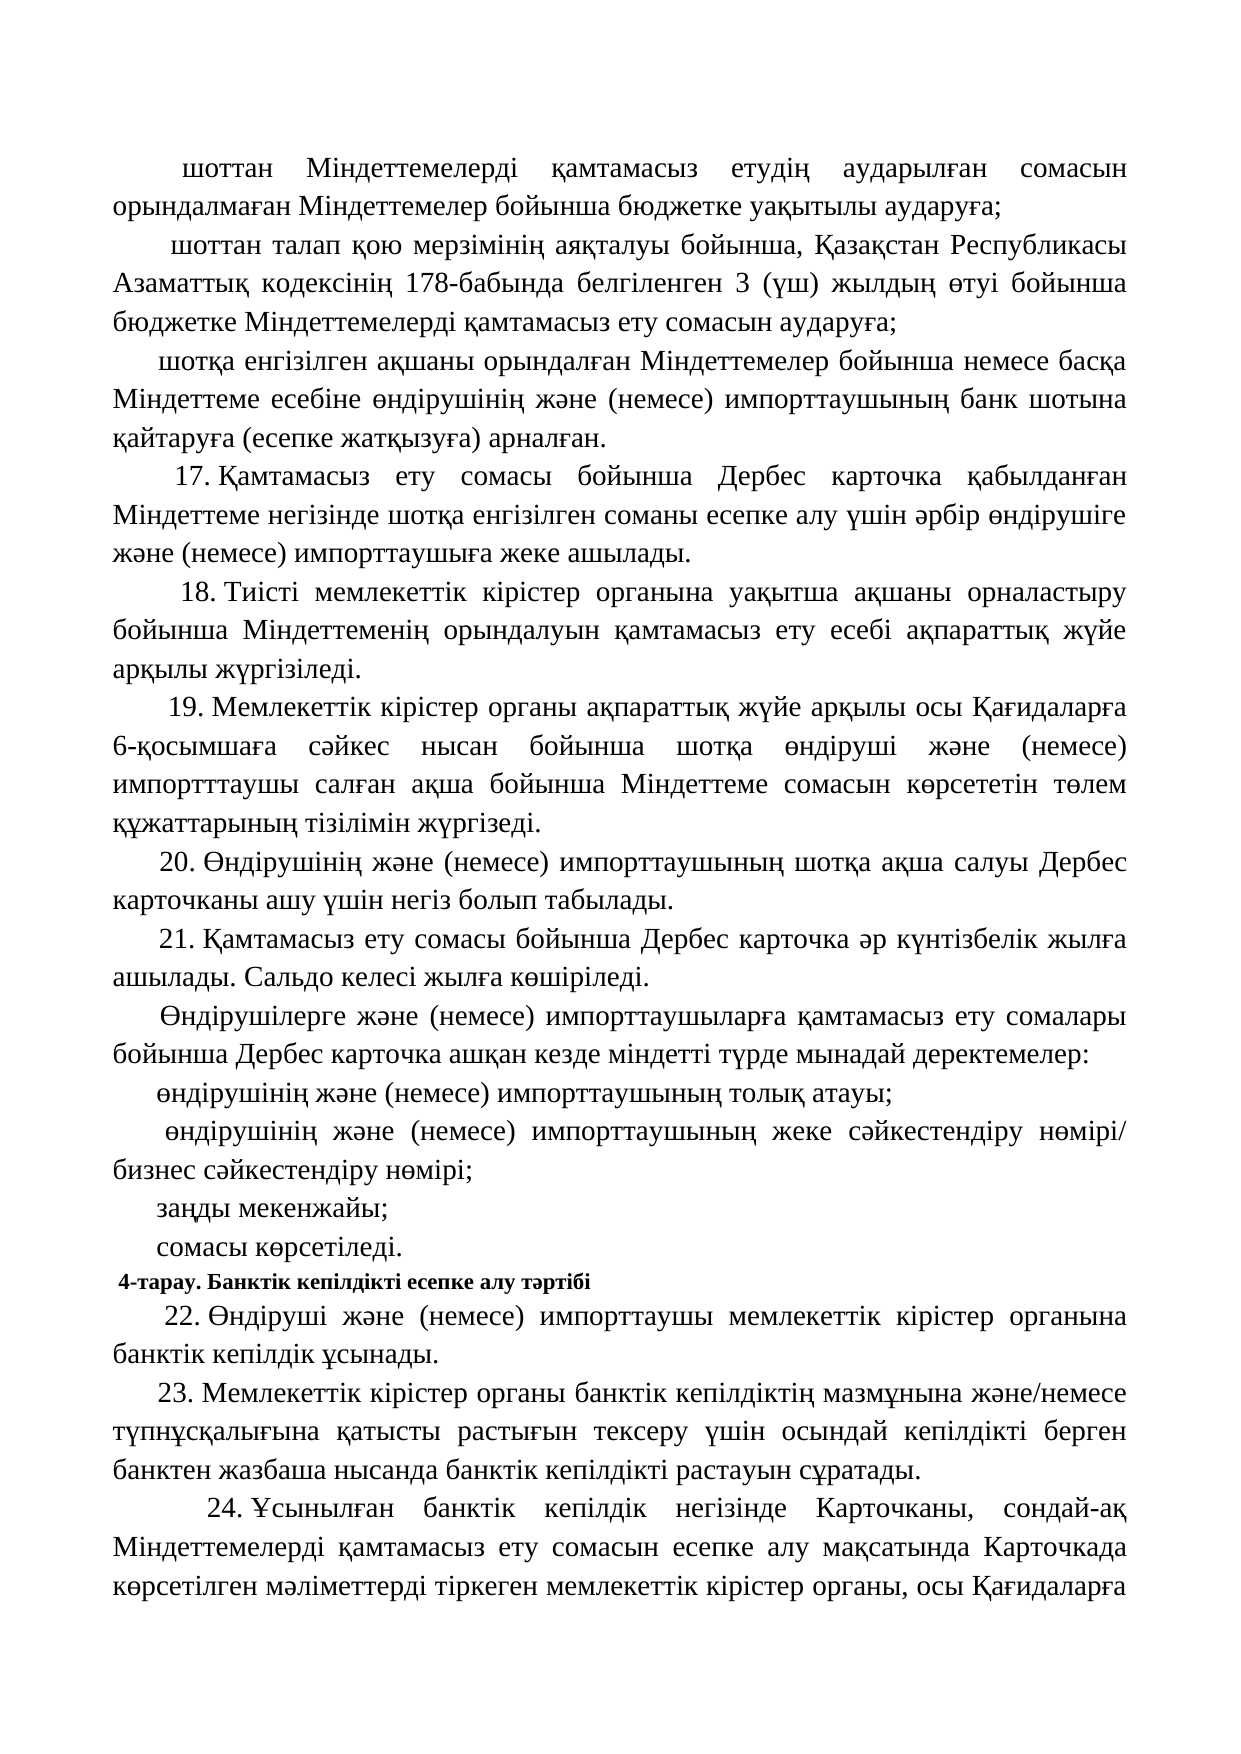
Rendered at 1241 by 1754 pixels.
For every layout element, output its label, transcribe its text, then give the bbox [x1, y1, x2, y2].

text 21. Қамтамасыз ету сомасы бойынша Дербес карточка әр күнтізбелік жылға ашылады. Сальдо келесі жылға көшіріледі. [112, 921, 1128, 993]
text сомасы көрсетіледі. [112, 1229, 1128, 1263]
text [112, 1491, 1128, 1601]
text 23. Мемлекеттік кірістер органы банктік кепілдіктің мазмұнына және/немесе түпнұсқалығына қатысты растығын тексеру үшін осындай кепілдікті берген банктен жазбаша нысанда банктік кепілдікті растауын сұратады. [112, 1375, 1128, 1486]
text 17. Қамтамасыз ету сомасы бойынша Дербес карточка қабылданған Міндеттеме негізінде шотқа енгізілген соманы есепке алу үшін әрбір өндірушіге және (немесе) импорттаушыға жеке ашылады. [112, 458, 1128, 569]
text шотқа енгізілген ақшаны орындалған Міндеттемелер бойынша немесе басқа Міндеттеме есебіне өндірушінің және (немесе) импорттаушының банк шотына қайтаруға (есепке жатқызуға) арналған. [112, 343, 1128, 453]
text 19. Мемлекеттік кірістер органы ақпараттық жүйе арқылы осы Қағидаларға 6-қосымшаға сәйкес нысан бойынша шотқа өндіруші және (немесе) импортттаушы салған ақша бойынша Міндеттеме сомасын көрсететін төлем құжаттарының тізілімін жүргізеді. [112, 689, 1128, 839]
text Өндірушілерге және (немесе) импорттаушыларға қамтамасыз ету сомалары бойынша Дербес карточка ашқан кезде міндетті түрде мынадай деректемелер: [112, 998, 1128, 1070]
text өндірушінің және (немесе) импорттаушының толық атауы; [112, 1075, 1128, 1108]
text шоттан талап қою мерзімінің аяқталуы бойынша, Қазақстан Республикасы Азаматтық кодексінің 178-бабында белгіленген 3 (үш) жылдың өтуі бойынша бюджетке Міндеттемелерді қамтамасыз ету сомасын аударуға; [112, 227, 1128, 338]
text шоттан Міндеттемелерді қамтамасыз етудің аударылған сомасын орындалмаған Міндеттемелер бойынша бюджетке уақытылы аударуға; [112, 150, 1128, 222]
text 18. Тиісті мемлекеттік кірістер органына уақытша ақшаны орналастыру бойынша Міндеттеменің орындалуын қамтамасыз ету есебі ақпараттық жүйе арқылы жүргізіледі. [112, 574, 1128, 684]
text 20. Өндірушінің және (немесе) импорттаушының шотқа ақша салуы Дербес карточканы ашу үшін негіз болып табылады. [112, 844, 1128, 916]
text 4-тарау. Банктік кепілдікті есепке алу тәртібі [112, 1268, 1128, 1294]
text өндірушінің және (немесе) импорттаушының жеке сәйкестендіру нөмірі/ бизнес сәйкестендіру нөмірі; [112, 1113, 1128, 1186]
text заңды мекенжайы; [112, 1191, 1128, 1224]
text 22. Өндіруші және (немесе) импорттаушы мемлекеттік кірістер органына банктік кепілдік ұсынады. [112, 1298, 1128, 1370]
